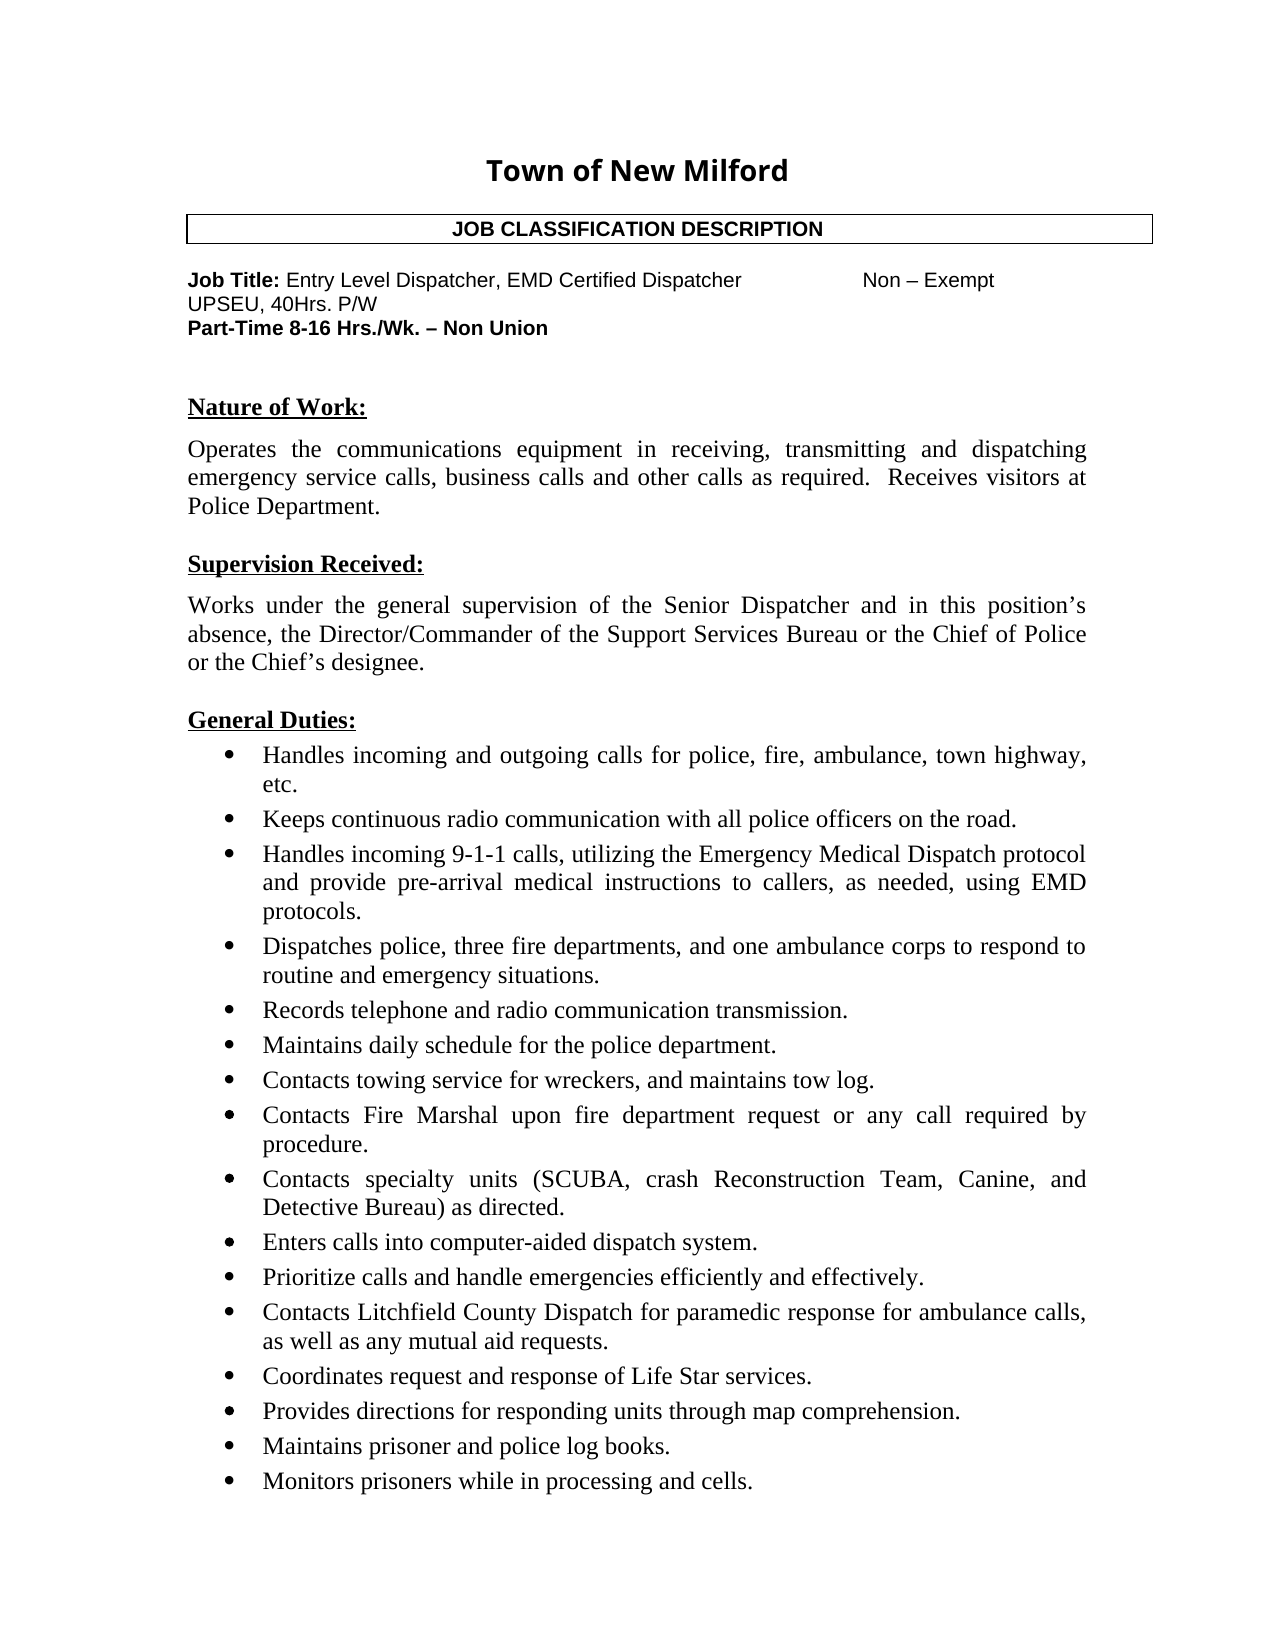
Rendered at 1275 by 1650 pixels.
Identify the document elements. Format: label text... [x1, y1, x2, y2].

text Town of New Milford [187, 150, 1087, 190]
list Prioritize calls and handle emergencies efficiently and effectively. [225, 1262, 1087, 1291]
text General Duties: [187, 705, 1087, 734]
list Contacts Fire Marshal upon fire department request or any call required by procedure. [225, 1100, 1087, 1157]
list Records telephone and radio communication transmission. [225, 995, 1087, 1024]
list Coordinates request and response of Life Star services. [225, 1361, 1087, 1390]
list Dispatches police, three fire departments, and one ambulance corps to respond to routine and emergency situations. [225, 931, 1087, 989]
list Maintains prisoner and police log books. [225, 1431, 1087, 1460]
list Handles incoming 9-1-1 calls, utilizing the Emergency Medical Dispatch protocol and provide pre-arrival medical instructions to callers, as needed, using EMD protocols. [225, 839, 1087, 925]
text Supervision Received: [187, 549, 1087, 577]
text Operates the communications equipment in receiving, transmitting and dispatching emergency service calls, business calls and other calls as required. Receives visitors at Police Department. [187, 434, 1087, 520]
text Job Title: Entry Level Dispatcher, EMD Certified Dispatcher Non – Exempt [187, 268, 1069, 292]
list Enters calls into computer-aided dispatch system. [225, 1227, 1087, 1256]
list Keeps continuous radio communication with all police officers on the road. [225, 804, 1087, 832]
text JOB CLASSIFICATION DESCRIPTION [188, 215, 1152, 243]
text Nature of Work: [187, 392, 1087, 421]
list Contacts Litchfield County Dispatch for paramedic response for ambulance calls, as well as any mutual aid requests. [225, 1297, 1087, 1355]
list Handles incoming and outgoing calls for police, fire, ambulance, town highway, etc. [225, 740, 1087, 797]
text UPSEU, 40Hrs. P/W Part-Time 8-16 Hrs./Wk. – Non Union [187, 292, 1069, 364]
list Contacts specialty units (SCUBA, crash Reconstruction Team, Canine, and Detective Bureau) as directed. [225, 1164, 1087, 1221]
list Maintains daily schedule for the police department. [225, 1030, 1087, 1059]
list Monitors prisoners while in processing and cells. [225, 1466, 1087, 1495]
list Provides directions for responding units through map comprehension. [225, 1396, 1087, 1425]
list Contacts towing service for wreckers, and maintains tow log. [225, 1065, 1087, 1094]
text Works under the general supervision of the Senior Dispatcher and in this position’s absence, the Director/Commander of the Support Services Bureau or the Chief of Police or the Chief’s designee. [187, 590, 1087, 676]
